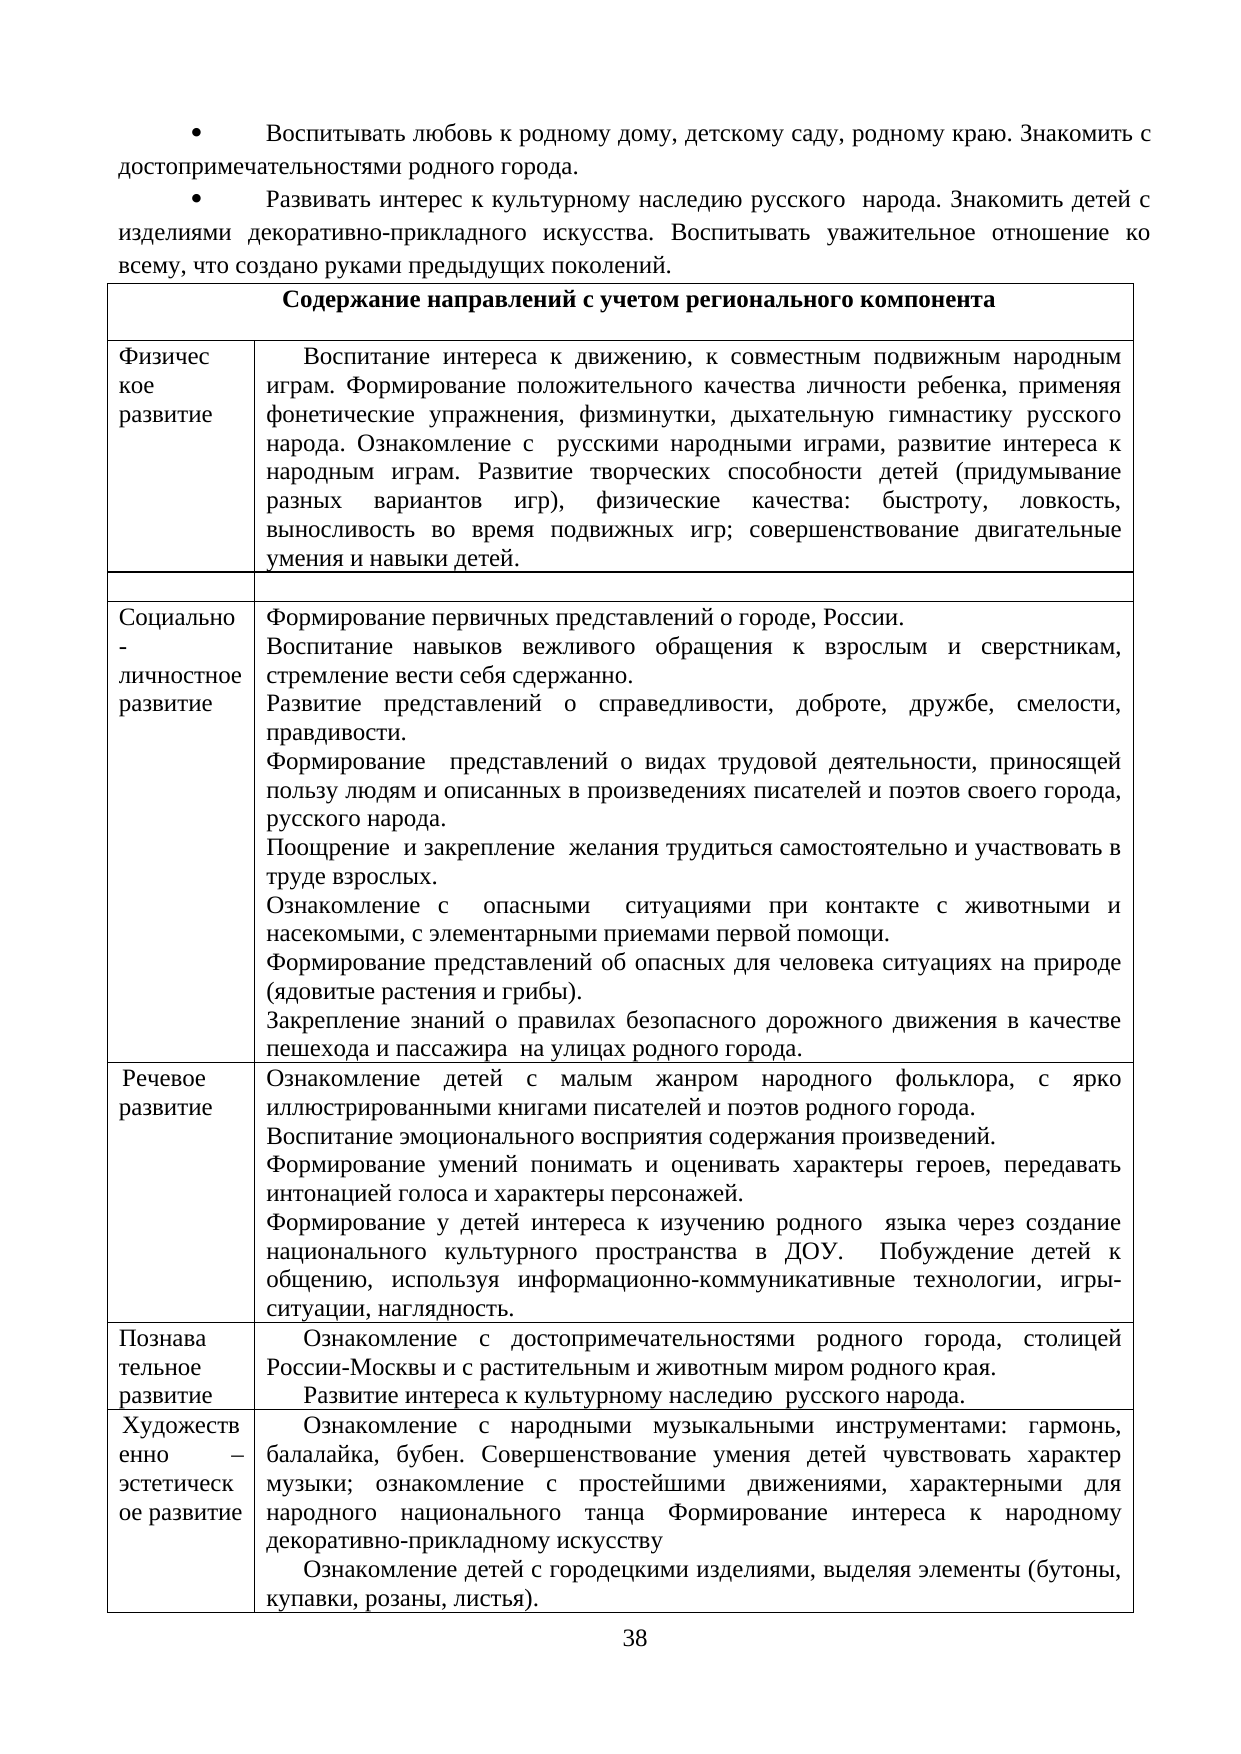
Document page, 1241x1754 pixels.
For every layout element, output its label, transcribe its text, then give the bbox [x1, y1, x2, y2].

list Воспитывать любовь к родному дому, детскому саду, родному краю. Знакомить с достопримечательностями родного города. [118, 118, 1152, 180]
table_cell Ознакомление с достопримечательностями родного города, столицей России-Москвы и с растительным и животным миром родного края. Развитие интереса к культурному наследию русского народа. [255, 1323, 1133, 1409]
table_cell Познава тельное развитие [108, 1323, 254, 1409]
table_cell Формирование первичных представлений о городе, России. Воспитание навыков вежливого обращения к взрослым и сверстникам, стремление вести себя сдержанно. Развитие представлений о справедливости, доброте, дружбе, смелости, правдивости. Формирование представлений о видах трудовой деятельности, приносящей пользу людям и описанных в произведениях писателей и поэтов своего города, русского народа. Поощрение и закрепление желания трудиться самостоятельно и участвовать в труде взрослых. Ознакомление с опасными ситуациями при контакте с животными и насекомыми, с элементарными приемами первой помощи. Формирование представлений об опасных для человека ситуациях на природе (ядовитые растения и грибы). Закрепление знаний о правилах безопасного дорожного движения в качестве пешехода и пассажира на улицах родного города. [255, 602, 1133, 1062]
table_cell Воспитание интереса к движению, к совместным подвижным народным играм. Формирование положительного качества личности ребенка, применяя фонетические упражнения, физминутки, дыхательную гимнастику русского народа. Ознакомление с русскими народными играми, развитие интереса к народным играм. Развитие творческих способности детей (придумывание разных вариантов игр), физические качества: быстроту, ловкость, выносливость во время подвижных игр; совершенствование двигательные умения и навыки детей. [255, 341, 1133, 571]
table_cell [108, 1410, 254, 1612]
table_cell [255, 1410, 1133, 1612]
list Развивать интерес к культурному наследию русского народа. Знакомить детей с изделиями декоративно-прикладного искусства. Воспитывать уважительное отношение ко всему, что создано руками предыдущих поколений. [118, 184, 1152, 279]
table_cell [108, 573, 254, 601]
table_cell Физичес кое развитие [108, 341, 254, 571]
table_cell Социально-личностное развитие [108, 602, 254, 1062]
table_header Содержание направлений с учетом регионального компонента [108, 284, 1133, 340]
table_cell Ознакомление детей с малым жанром народного фольклора, с ярко иллюстрированными книгами писателей и поэтов родного города. Воспитание эмоционального восприятия содержания произведений. Формирование умений понимать и оценивать характеры героев, передавать интонацией голоса и характеры персонажей. Формирование у детей интереса к изучению родного языка через создание национального культурного пространства в ДОУ. Побуждение детей к общению, используя информационно-коммуникативные технологии, игры- ситуации, наглядность. [255, 1063, 1133, 1322]
table_cell [255, 573, 1133, 601]
table_cell Речевое развитие [108, 1063, 254, 1322]
